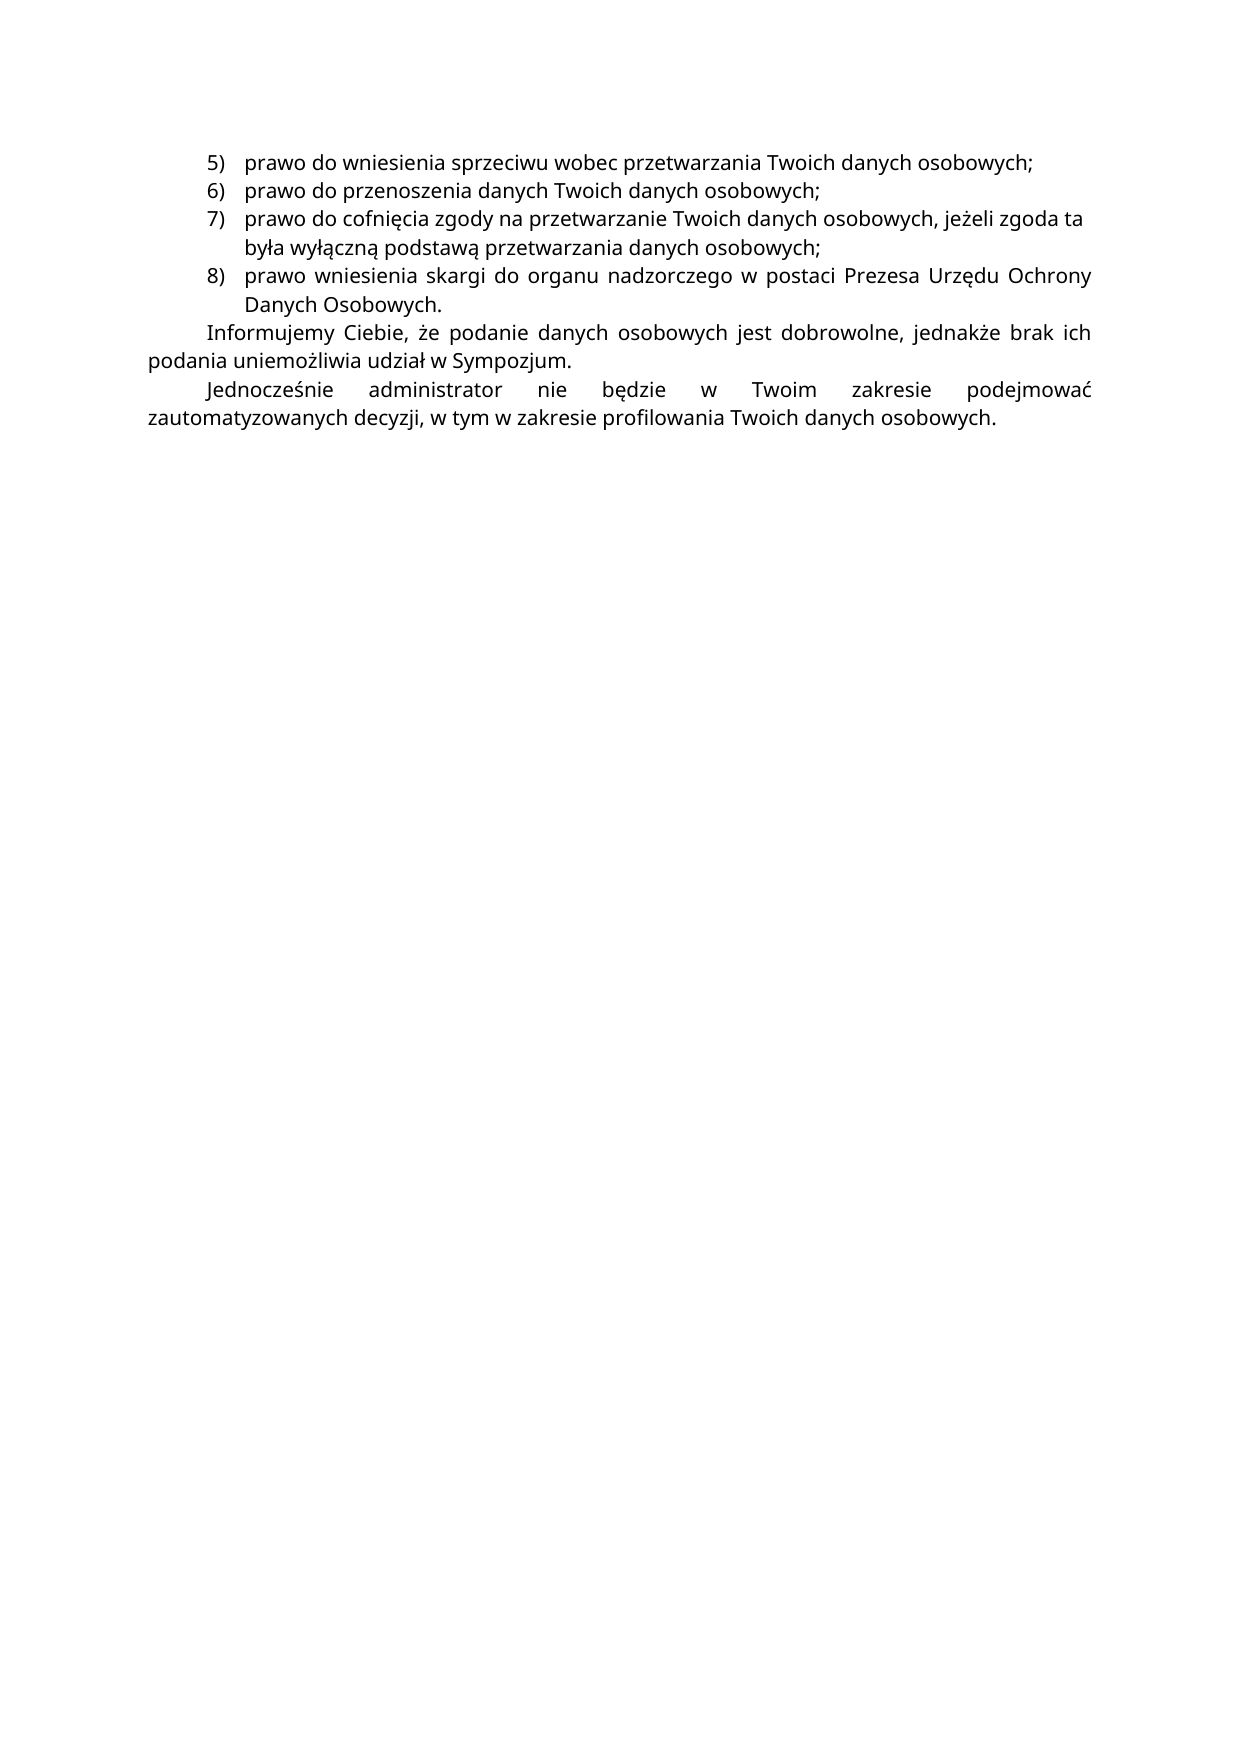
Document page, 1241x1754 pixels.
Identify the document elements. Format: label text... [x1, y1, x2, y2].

list prawo do cofnięcia zgody na przetwarzanie Twoich danych osobowych, jeżeli zgoda ta była wyłączną podstawą przetwarzania danych osobowych; [207, 204, 1093, 261]
list Jednocześnie administrator nie będzie w Twoim zakresie podejmować zautomatyzowanych decyzji, w tym w zakresie profilowania Twoich danych osobowych. [148, 375, 1093, 432]
list prawo do wniesienia sprzeciwu wobec przetwarzania Twoich danych osobowych; [207, 148, 1093, 176]
list Informujemy Ciebie, że podanie danych osobowych jest dobrowolne, jednakże brak ich podania uniemożliwia udział w Sympozjum. [148, 318, 1093, 375]
list prawo wniesienia skargi do organu nadzorczego w postaci Prezesa Urzędu Ochrony Danych Osobowych. [207, 261, 1093, 318]
list prawo do przenoszenia danych Twoich danych osobowych; [207, 176, 1093, 204]
